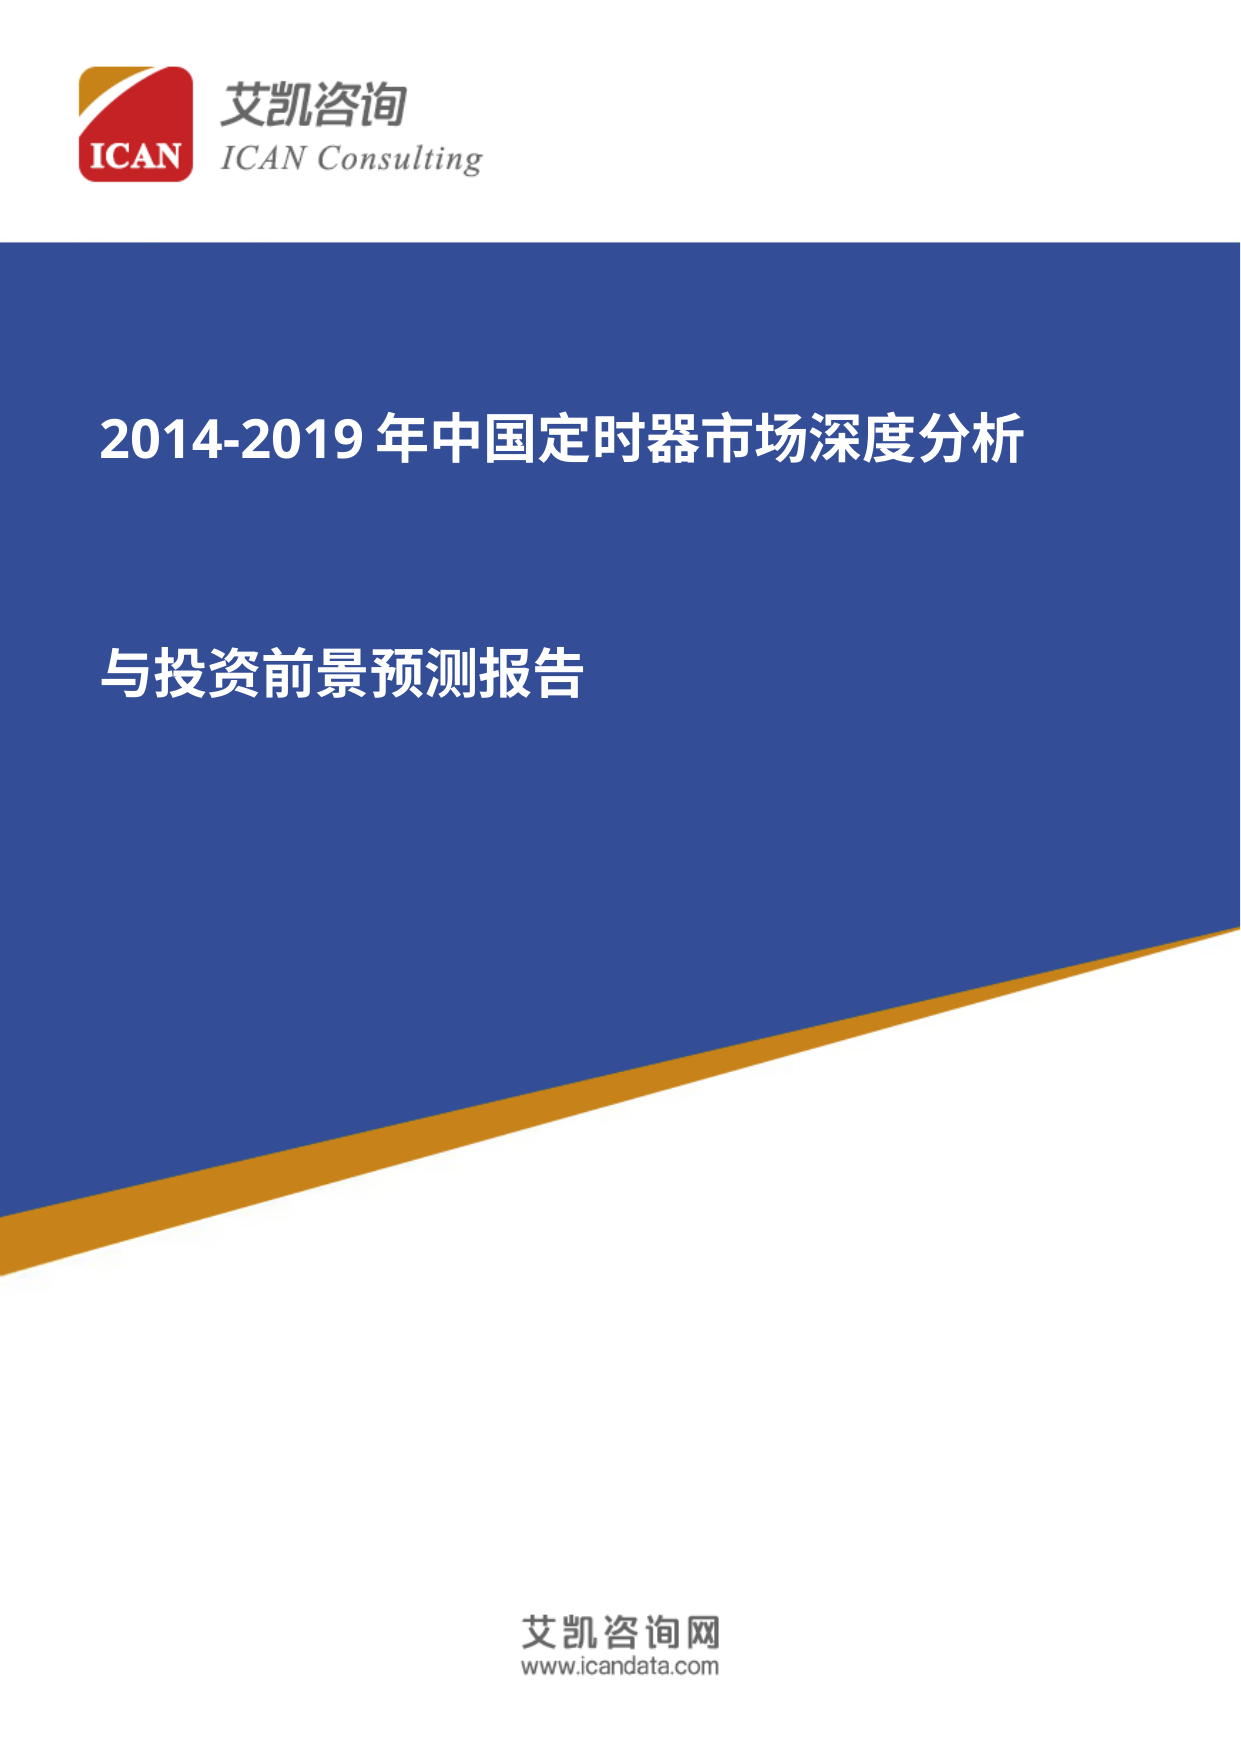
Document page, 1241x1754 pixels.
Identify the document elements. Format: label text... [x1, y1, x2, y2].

picture [0, 5, 1241, 1754]
subtitle 2014-2019年中国定时器市场深度分析与投资前景预测报告 [99, 386, 1053, 718]
